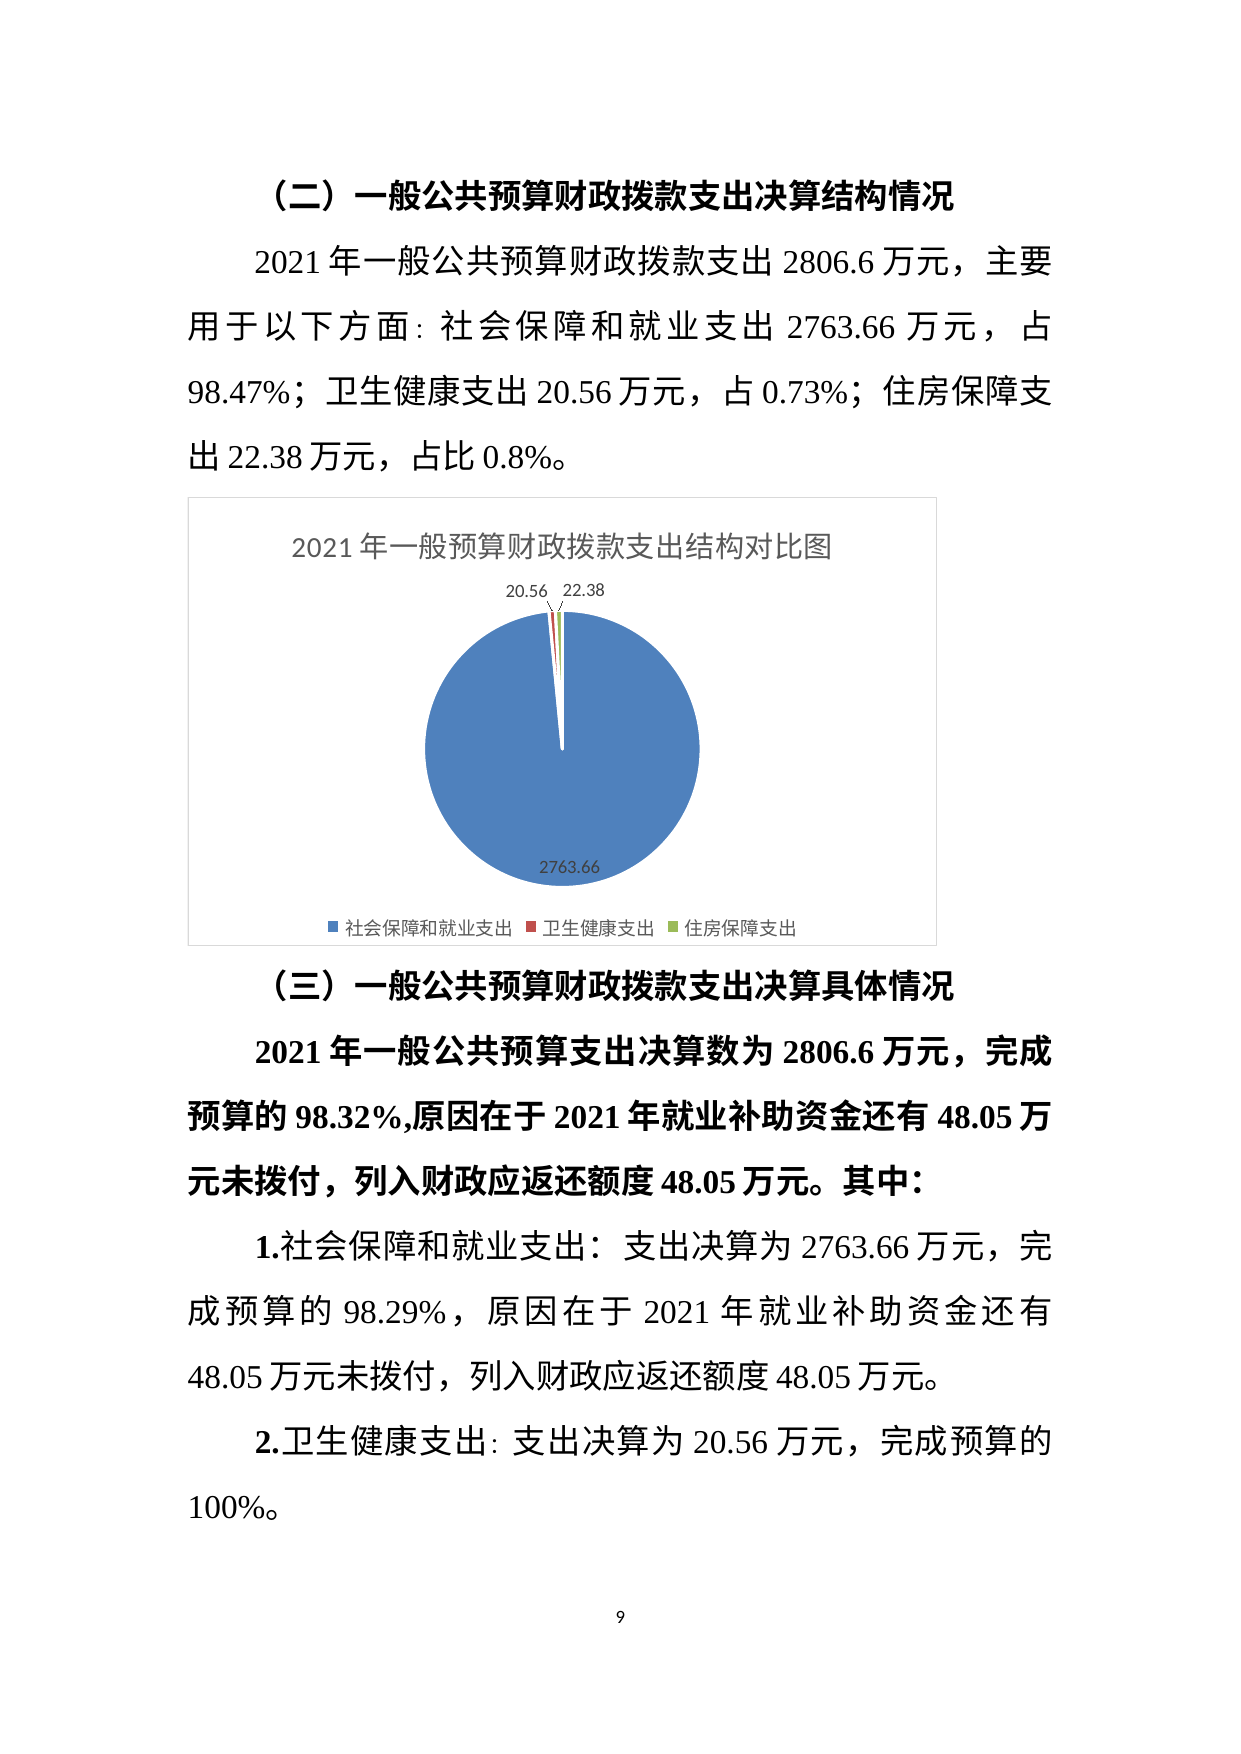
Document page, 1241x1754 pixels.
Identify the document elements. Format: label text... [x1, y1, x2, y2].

text （二）一般公共预算财政拨款支出决算结构情况 [187, 162, 1053, 227]
text （三）一般公共预算财政拨款支出决算具体情况 [187, 952, 1053, 1017]
text 2.卫生健康支出：支出决算为20.56万元，完成预算的100%。 [187, 1407, 1053, 1537]
text 2021年一般公共预算支出决算数为2806.6万元，完成预算的98.32%,原因在于2021年就业补助资金还有48.05万元未拨付，列入财政应返还额度48.05万元。其中： [187, 1017, 1053, 1212]
text 1.社会保障和就业支出：支出决算为2763.66万元，完成预算的98.29%，原因在于2021年就业补助资金还有48.05万元未拨付，列入财政应返还额度48.05万元。 [187, 1212, 1053, 1407]
text 2021年一般公共预算财政拨款支出2806.6万元，主要用于以下方面：社会保障和就业支出2763.66万元，占98.47%；卫生健康支出20.56万元，占0.73%；住房保障支出22.38万元，占比0.8%。 [187, 227, 1053, 487]
